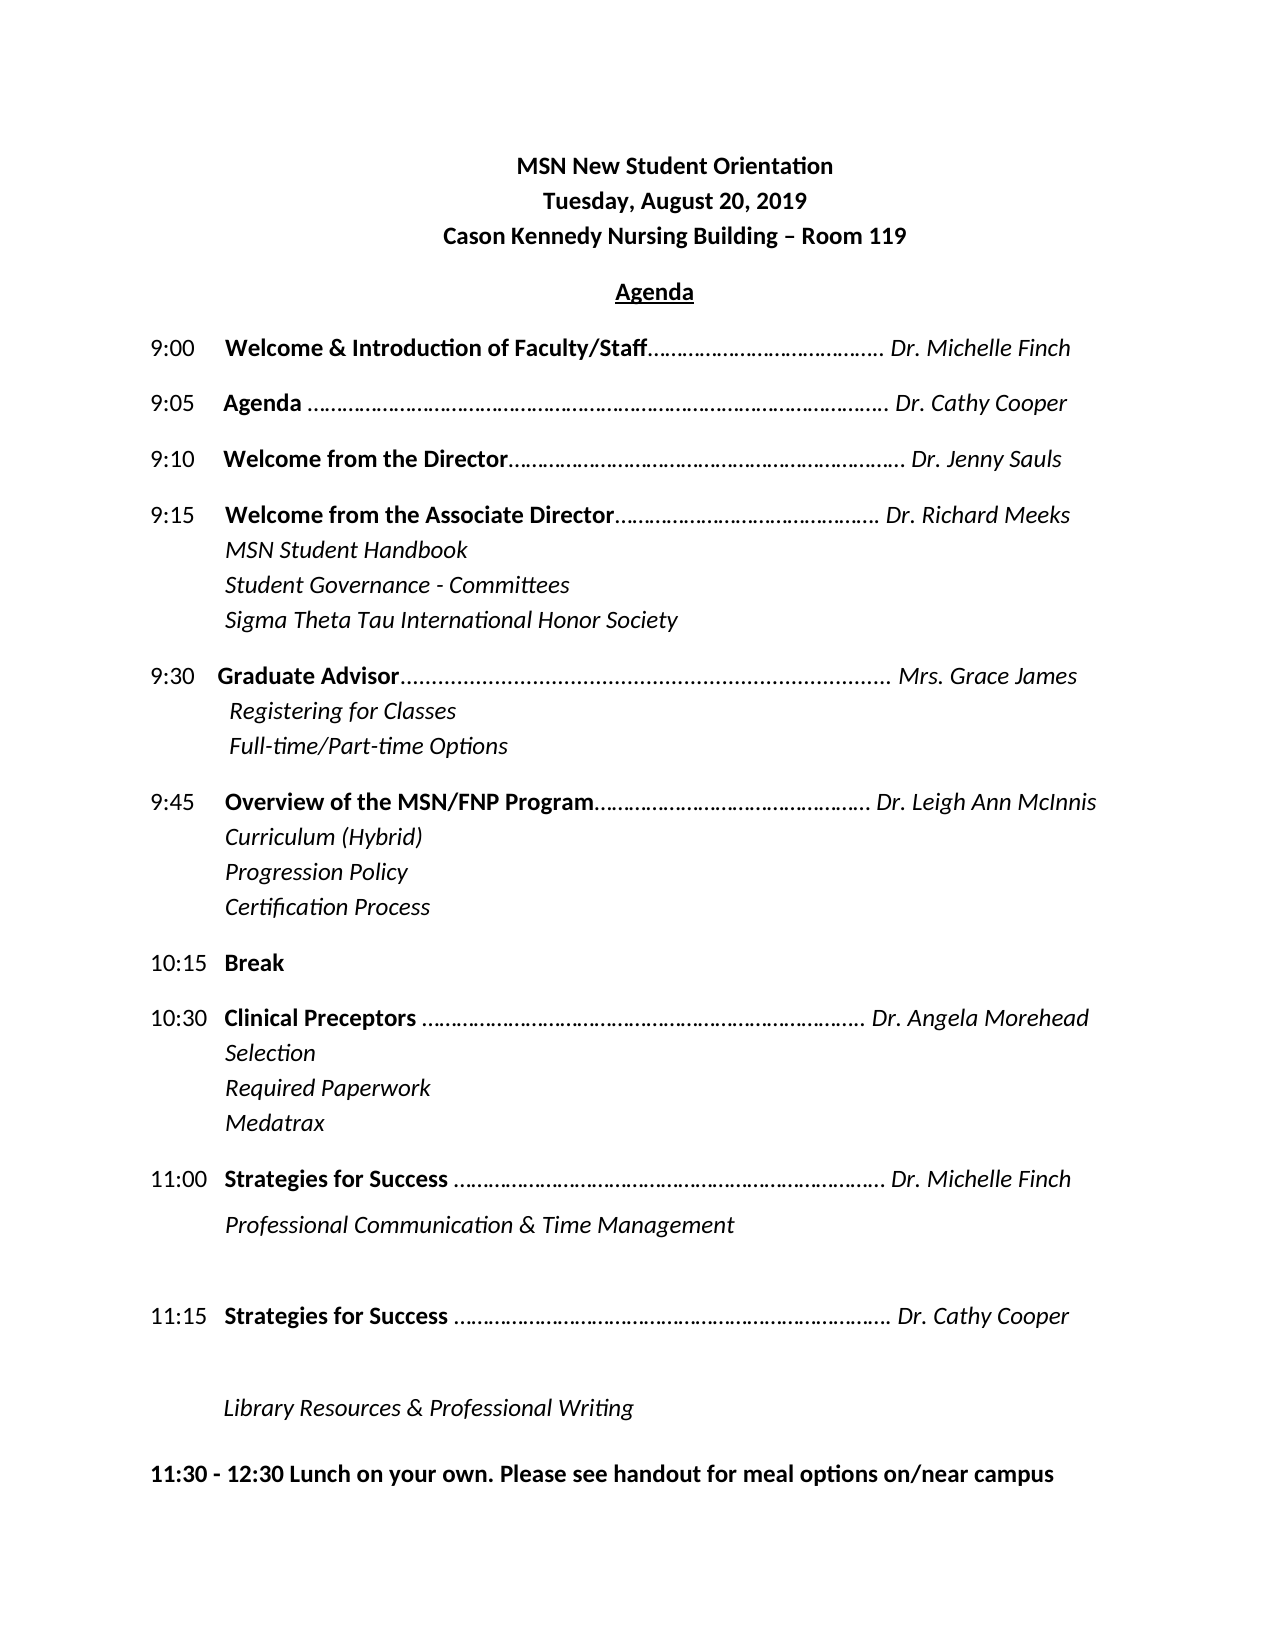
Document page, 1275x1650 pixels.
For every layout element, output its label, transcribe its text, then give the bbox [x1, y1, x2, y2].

text 10:30 Clinical Preceptors ………………………………………………………………….. Dr. Angela Morehead Selection Required Paperwork Medatrax [150, 1002, 1125, 1138]
text 9:00 Welcome & Introduction of Faculty/Staff………………………………….. Dr. Michelle Finch [150, 332, 1125, 362]
text 9:15 Welcome from the Associate Director………………………………………. Dr. Richard Meeks MSN Student Handbook Student Governance - Committees Sigma Theta Tau International Honor Society [150, 499, 1125, 635]
text 10:15 Break [150, 947, 1125, 977]
text 11:30 - 12:30 Lunch on your own. Please see handout for meal options on/near campus [150, 1458, 1125, 1489]
text 9:45 Overview of the MSN/FNP Program………………………………………… Dr. Leigh Ann McInnis Curriculum (Hybrid) Progression Policy Certification Process [150, 786, 1125, 921]
text 9:05 Agenda ……………………………………………………………………………………….. Dr. Cathy Cooper [150, 387, 1125, 418]
text 11:00 Strategies for Success ………………………………………………………………… Dr. Michelle Finch Professional Communication & Time Management 11:15 Strategies for Success …………………………………………………………………. Dr. Cathy Cooper Library Resources & Professional Writing [150, 1163, 1125, 1422]
text 9:30 Graduate Advisor.............................................................................. Mrs. Grace James Registering for Classes Full-time/Part-time Options [150, 660, 1125, 761]
text Agenda [150, 276, 1125, 306]
text MSN New Student Orientation Tuesday, August 20, 2019 Cason Kennedy Nursing Building – Room 119 [225, 150, 1125, 251]
text 9:10 Welcome from the Director…………………………………………………………… Dr. Jenny Sauls [150, 443, 1125, 474]
